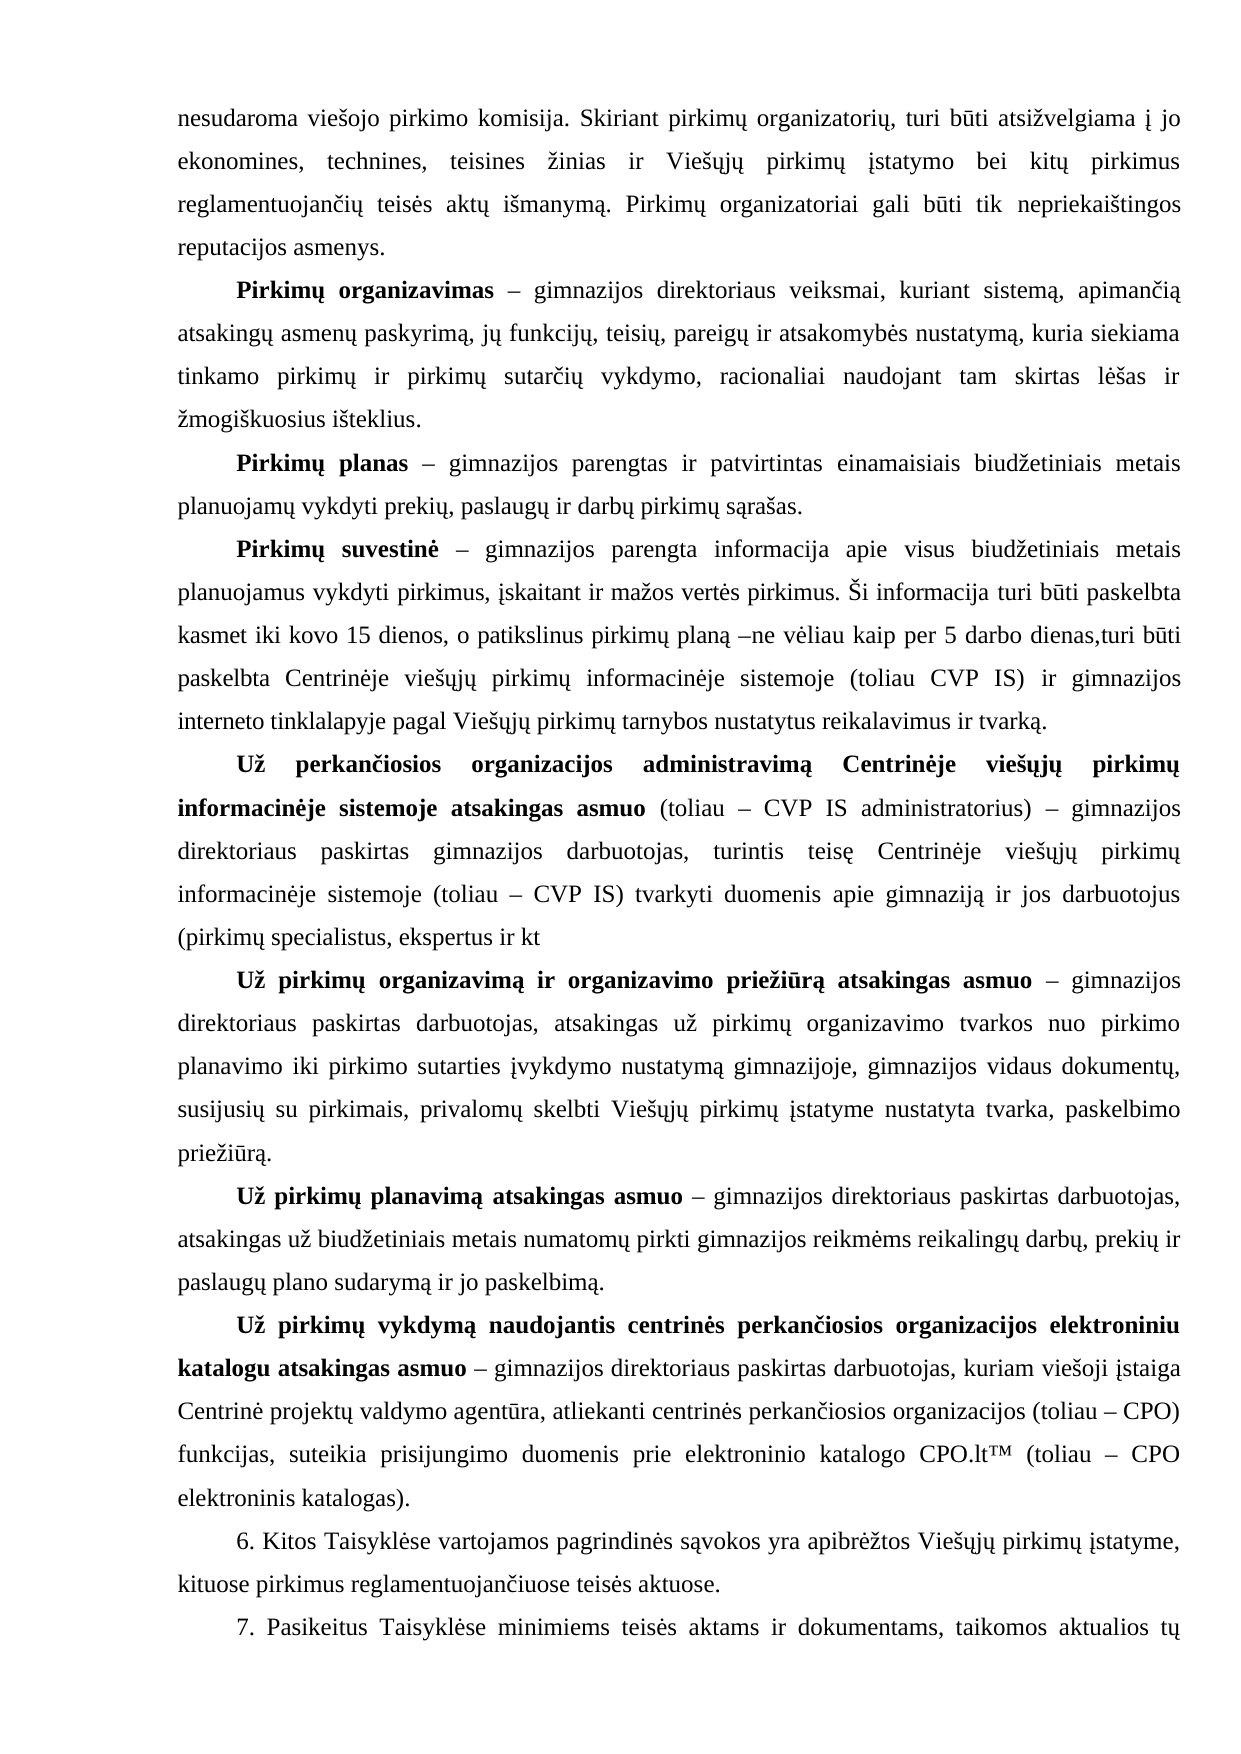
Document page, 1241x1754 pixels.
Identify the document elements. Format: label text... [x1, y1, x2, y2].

text 6. Kitos Taisyklėse vartojamos pagrindinės sąvokos yra apibrėžtos Viešųjų pirkimų įstatyme, kituose pirkimus reglamentuojančiuose teisės aktuose. [177, 1526, 1181, 1598]
text Pirkimų suvestinė – gimnazijos parengta informacija apie visus biudžetiniais metais planuojamus vykdyti pirkimus, įskaitant ir mažos vertės pirkimus. Ši informacija turi būti paskelbta kasmet iki kovo 15 dienos, o patikslinus pirkimų planą –ne vėliau kaip per 5 darbo dienas,turi būti paskelbta Centrinėje viešųjų pirkimų informacinėje sistemoje (toliau CVP IS) ir gimnazijos interneto tinklalapyje pagal Viešųjų pirkimų tarnybos nustatytus reikalavimus ir tvarką. [177, 534, 1181, 735]
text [177, 1612, 1181, 1641]
text Už pirkimų planavimą atsakingas asmuo – gimnazijos direktoriaus paskirtas darbuotojas, atsakingas už biudžetiniais metais numatomų pirkti gimnazijos reikmėms reikalingų darbų, prekių ir paslaugų plano sudarymą ir jo paskelbimą. [177, 1181, 1181, 1296]
text Pirkimų planas – gimnazijos parengtas ir patvirtintas einamaisiais biudžetiniais metais planuojamų vykdyti prekių, paslaugų ir darbų pirkimų sąrašas. [177, 448, 1181, 519]
text Už pirkimų organizavimą ir organizavimo priežiūrą atsakingas asmuo – gimnazijos direktoriaus paskirtas darbuotojas, atsakingas už pirkimų organizavimo tvarkos nuo pirkimo planavimo iki pirkimo sutarties įvykdymo nustatymą gimnazijoje, gimnazijos vidaus dokumentų, susijusių su pirkimais, privalomų skelbti Viešųjų pirkimų įstatyme nustatyta tvarka, paskelbimo priežiūrą. [177, 965, 1181, 1166]
text Pirkimų organizavimas – gimnazijos direktoriaus veiksmai, kuriant sistemą, apimančią atsakingų asmenų paskyrimą, jų funkcijų, teisių, pareigų ir atsakomybės nustatymą, kuria siekiama tinkamo pirkimų ir pirkimų sutarčių vykdymo, racionaliai naudojant tam skirtas lėšas ir žmogiškuosius išteklius. [177, 275, 1181, 433]
text Už perkančiosios organizacijos administravimą Centrinėje viešųjų pirkimų informacinėje sistemoje atsakingas asmuo (toliau – CVP IS administratorius) – gimnazijos direktoriaus paskirtas gimnazijos darbuotojas, turintis teisę Centrinėje viešųjų pirkimų informacinėje sistemoje (toliau – CVP IS) tvarkyti duomenis apie gimnaziją ir jos darbuotojus (pirkimų specialistus, ekspertus ir kt [177, 749, 1181, 951]
text Už pirkimų vykdymą naudojantis centrinės perkančiosios organizacijos elektroniniu katalogu atsakingas asmuo – gimnazijos direktoriaus paskirtas darbuotojas, kuriam viešoji įstaiga Centrinė projektų valdymo agentūra, atliekanti centrinės perkančiosios organizacijos (toliau – CPO) funkcijas, suteikia prisijungimo duomenis prie elektroninio katalogo CPO.lt™ (toliau – CPO elektroninis katalogas). [177, 1310, 1181, 1511]
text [177, 103, 1181, 261]
